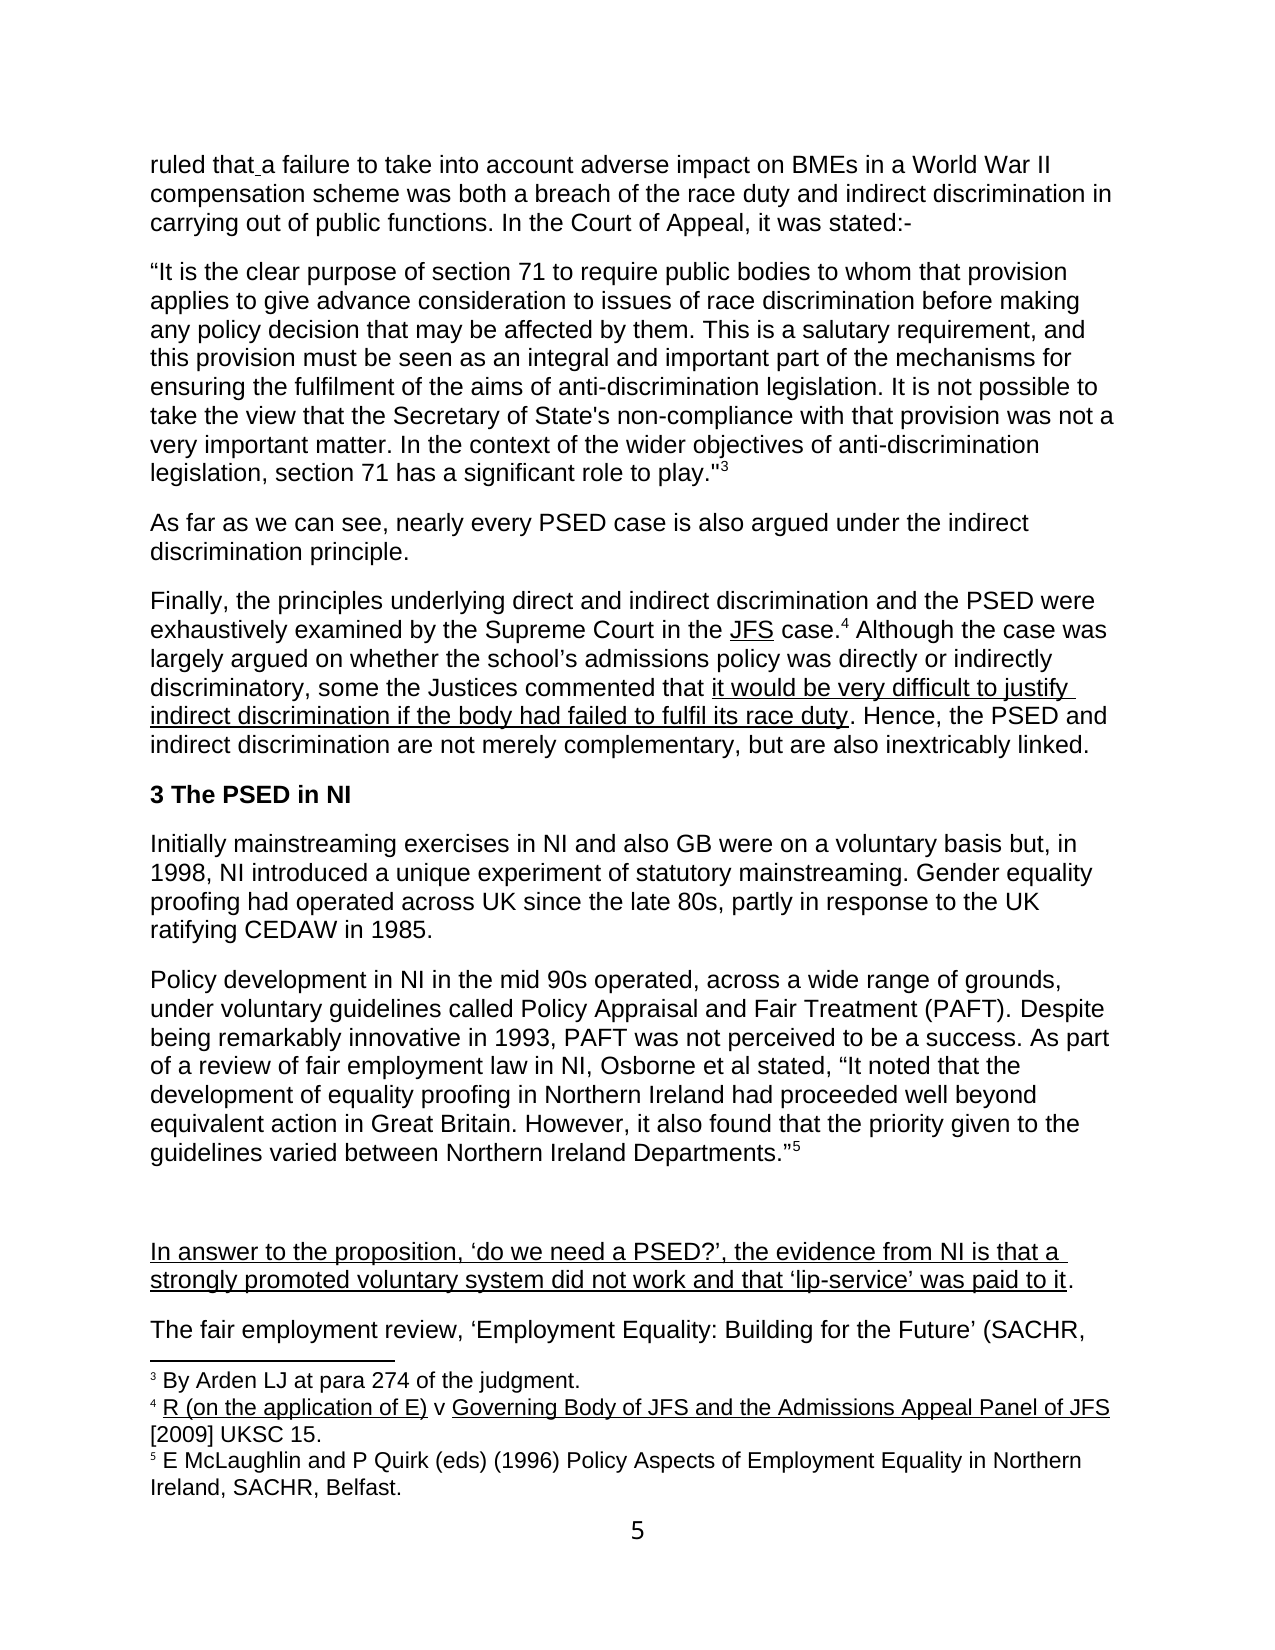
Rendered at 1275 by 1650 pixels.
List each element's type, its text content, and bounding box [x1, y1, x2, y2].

text As far as we can see, nearly every PSED case is also argued under the indirect discrimination principle. [150, 508, 1125, 565]
subtitle Initially mainstreaming exercises in NI and also GB were on a voluntary basis but, in 1998, NI introduced a unique experiment of statutory mainstreaming. Gender equality proofing had operated across UK since the late 80s, partly in response to the UK ratifying CEDAW in 1985. [150, 829, 1125, 944]
text “It is the clear purpose of section 71 to require public bodies to whom that provision applies to give advance consideration to issues of race discrimination before making any policy decision that may be affected by them. This is a salutary requirement, and this provision must be seen as an integral and important part of the mechanisms for ensuring the fulfilment of the aims of anti-discrimination legislation. It is not possible to take the view that the Secretary of State's non-compliance with that provision was not a very important matter. In the context of the wider objectives of anti-discrimination legislation, section 71 has a significant role to play." [150, 257, 1125, 487]
subtitle Policy development in NI in the mid 90s operated, across a wide range of grounds, under voluntary guidelines called Policy Appraisal and Fair Treatment (PAFT). Despite being remarkably innovative in 1993, PAFT was not perceived to be a success. As part of a review of fair employment law in NI, Osborne et al stated, “It noted that the development of equality proofing in Northern Ireland had proceeded well beyond equivalent action in Great Britain. However, it also found that the priority given to the guidelines varied between Northern Ireland Departments.” [150, 965, 1125, 1166]
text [150, 150, 1125, 236]
text In answer to the proposition, ‘do we need a PSED?’, the evidence from NI is that a strongly promoted voluntary system did not work and that ‘lip-service’ was paid to it. [150, 1237, 1125, 1294]
text 3 The PSED in NI [150, 779, 1125, 808]
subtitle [150, 1315, 1125, 1344]
text Finally, the principles underlying direct and indirect discrimination and the PSED were exhaustively examined by the Supreme Court in the JFS case. Although the case was largely argued on whether the school’s admissions policy was directly or indirectly discriminatory, some the Justices commented that it would be very difficult to justify indirect discrimination if the body had failed to fulfil its race duty. Hence, the PSED and indirect discrimination are not merely complementary, but are also inextricably linked. [150, 586, 1125, 759]
